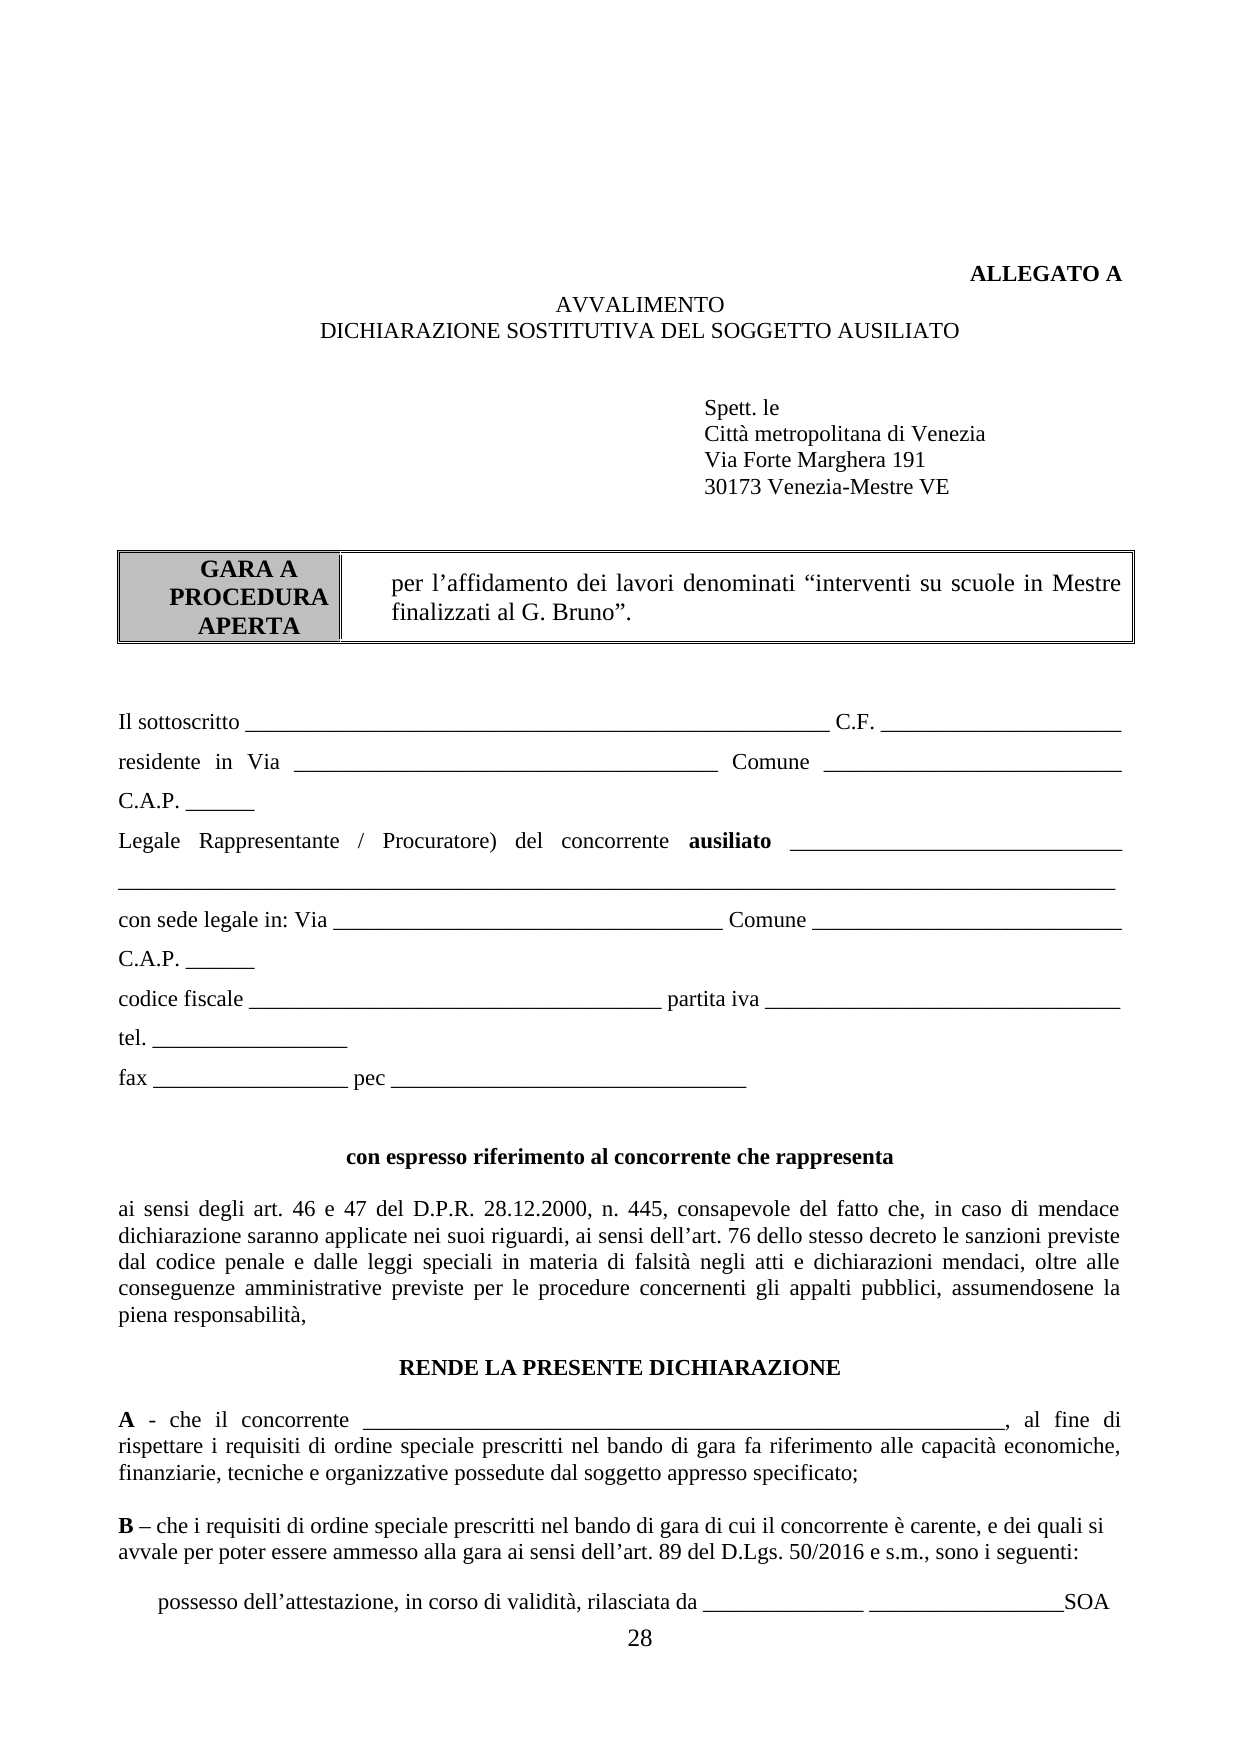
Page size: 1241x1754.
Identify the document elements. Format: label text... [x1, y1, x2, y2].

text fax _________________ pec _______________________________ [118, 1064, 1122, 1090]
table_header GARA A PROCEDURA APERTA [120, 553, 340, 641]
text 30173 Venezia-Mestre VE [704, 473, 1115, 499]
text ai sensi degli art. 46 e 47 del D.P.R. 28.12.2000, n. 445, consapevole del fatto che, in caso di mendace dichiarazione saranno applicate nei suoi riguardi, ai sensi dell’art. 76 dello stesso decreto le sanzioni previste dal codice penale e dalle leggi speciali in materia di falsità negli atti e dichiarazioni mendaci, oltre alle conseguenze amministrative previste per le procedure concernenti gli appalti pubblici, assumendosene la piena responsabilità, [118, 1195, 1122, 1327]
text con espresso riferimento al concorrente che rappresenta [118, 1143, 1122, 1169]
text Il sottoscritto ___________________________________________________ C.F. _____________________ [118, 708, 1122, 735]
text Spett. le [704, 394, 1115, 420]
text DICHIARAZIONE SOSTITUTIVA DEL SOGGETTO AUSILIATO [158, 318, 1122, 343]
text AVVALIMENTO [158, 293, 1122, 318]
text residente in Via _____________________________________ Comune __________________________ C.A.P. ______ [118, 748, 1122, 814]
text Città metropolitana di Venezia [704, 420, 1115, 446]
text codice fiscale ____________________________________ partita iva _______________________________ [118, 985, 1122, 1011]
text A - che il concorrente ________________________________________________________, al fine di rispettare i requisiti di ordine speciale prescritti nel bando di gara fa riferimento alle capacità economiche, finanziarie, tecniche e organizzative possedute dal soggetto appresso specificato; [118, 1406, 1122, 1485]
text B – che i requisiti di ordine speciale prescritti nel bando di gara di cui il concorrente è carente, e dei quali si avvale per poter essere ammesso alla gara ai sensi dell’art. 89 del D.Lgs. 50/2016 e s.m., sono i seguenti: [118, 1512, 1122, 1564]
subtitle ALLEGATO A [118, 260, 1122, 287]
table_header per l’affidamento dei lavori denominati “interventi su scuole in Mestre finalizzati al G. Bruno”. [340, 553, 1132, 641]
text Legale Rappresentante / Procuratore) del concorrente ausiliato _____________________________ _______________________________________________________________________________________ [118, 827, 1122, 893]
text Via Forte Marghera 191 [704, 446, 1115, 473]
text tel. _________________ [118, 1024, 1122, 1051]
text possesso dell’attestazione, in corso di validità, rilasciata da ______________ _________________SOA [158, 1589, 1115, 1615]
text con sede legale in: Via __________________________________ Comune ___________________________ C.A.P. ______ [118, 906, 1122, 972]
text RENDE LA PRESENTE DICHIARAZIONE [118, 1353, 1122, 1380]
